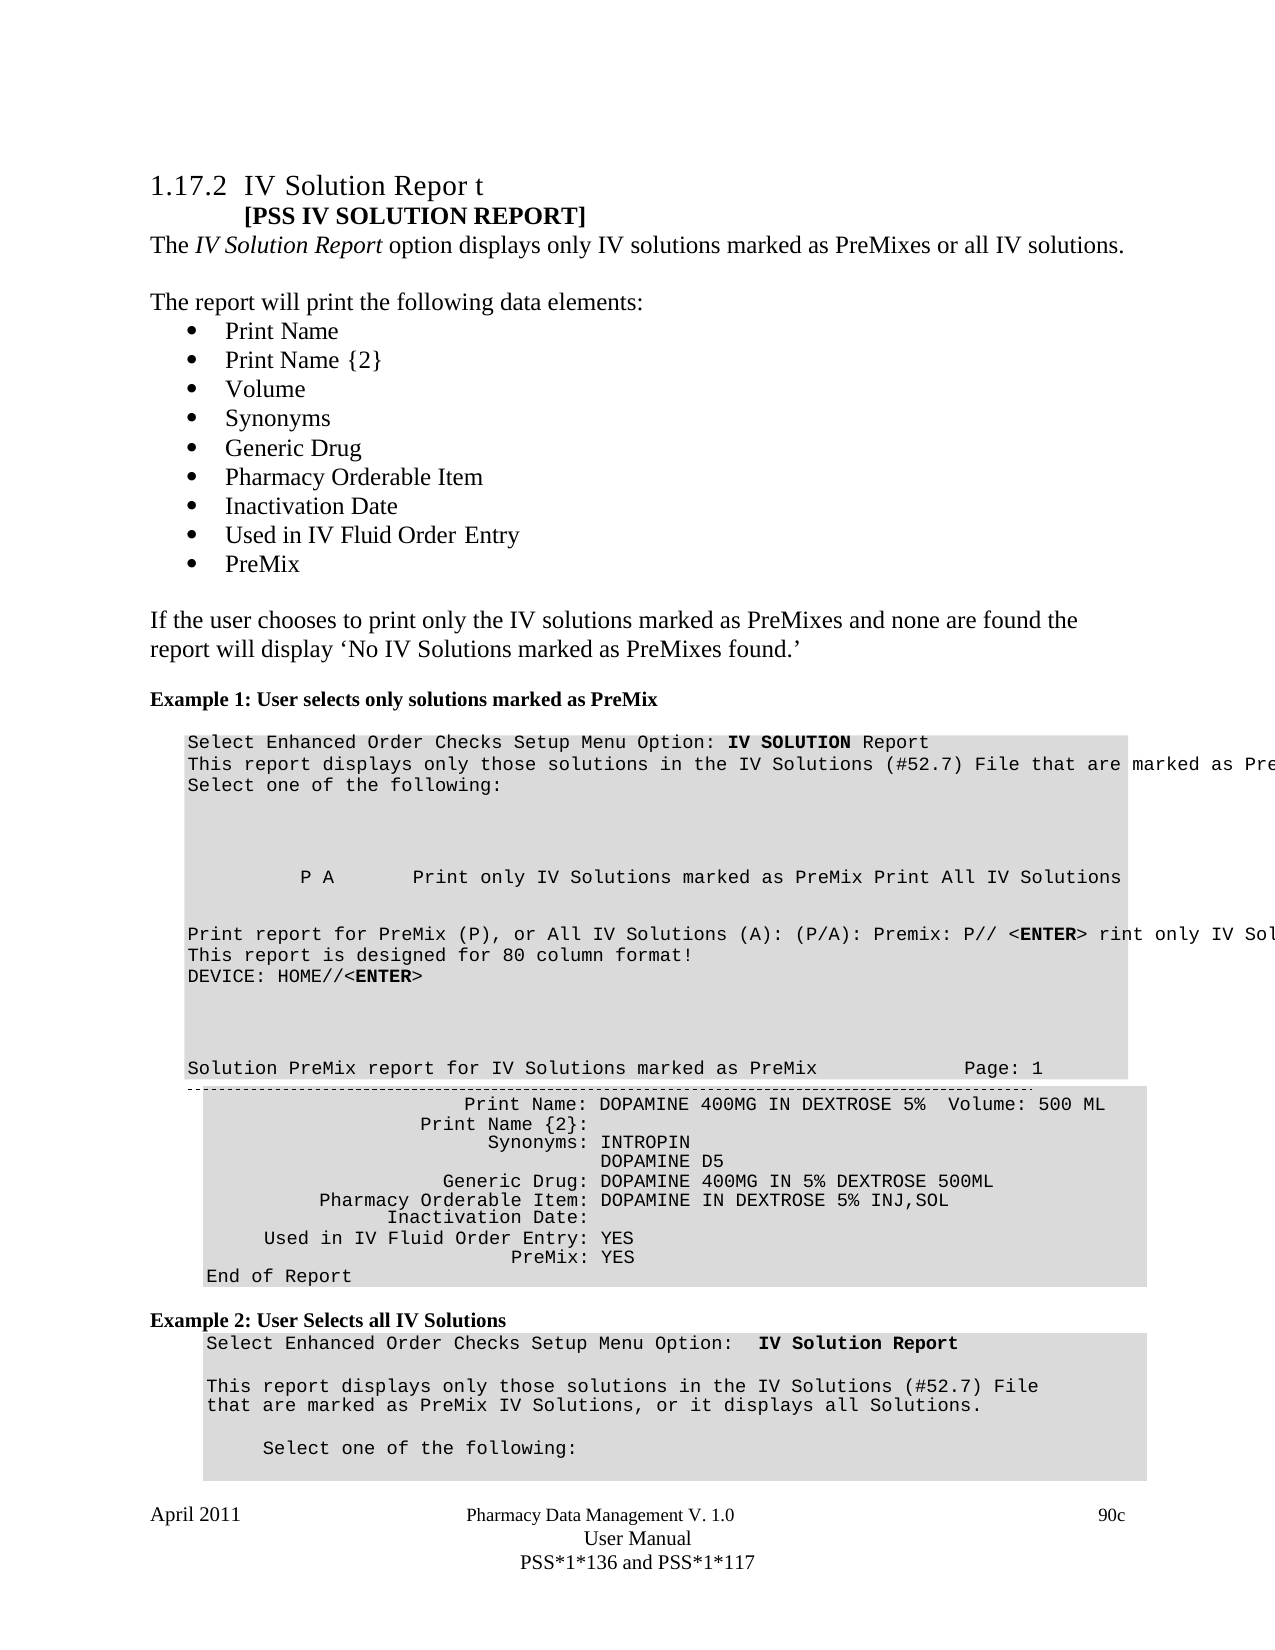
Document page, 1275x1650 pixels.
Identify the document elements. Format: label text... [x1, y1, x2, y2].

list Pharmacy Orderable Item [187, 462, 1177, 491]
subtitle [PSS IV SOLUTION REPORT] [244, 202, 1177, 231]
list Synonyms [187, 403, 1177, 433]
list Print Name {2} [187, 346, 1177, 374]
list PreMix [187, 549, 1177, 579]
text If the user chooses to print only the IV solutions marked as PreMixes and none are found the report will display ‘No IV Solutions marked as PreMixes found.’ [150, 605, 1112, 663]
text The report will print the following data elements: [150, 288, 1177, 316]
text Example 1: User selects only solutions marked as PreMix [150, 687, 1177, 711]
list Inactivation Date [187, 491, 1177, 520]
list Volume [187, 374, 1177, 403]
list Print Name [187, 316, 1177, 346]
list Used in IV Fluid Order Entry [187, 520, 1177, 549]
subtitle IV Solution Repor t [150, 169, 1177, 202]
text The IV Solution Report option displays only IV solutions marked as PreMixes or all IV solutions. [150, 231, 1177, 259]
list Generic Drug [187, 433, 1177, 462]
text Example 2: User Selects all IV Solutions [150, 1308, 1177, 1332]
